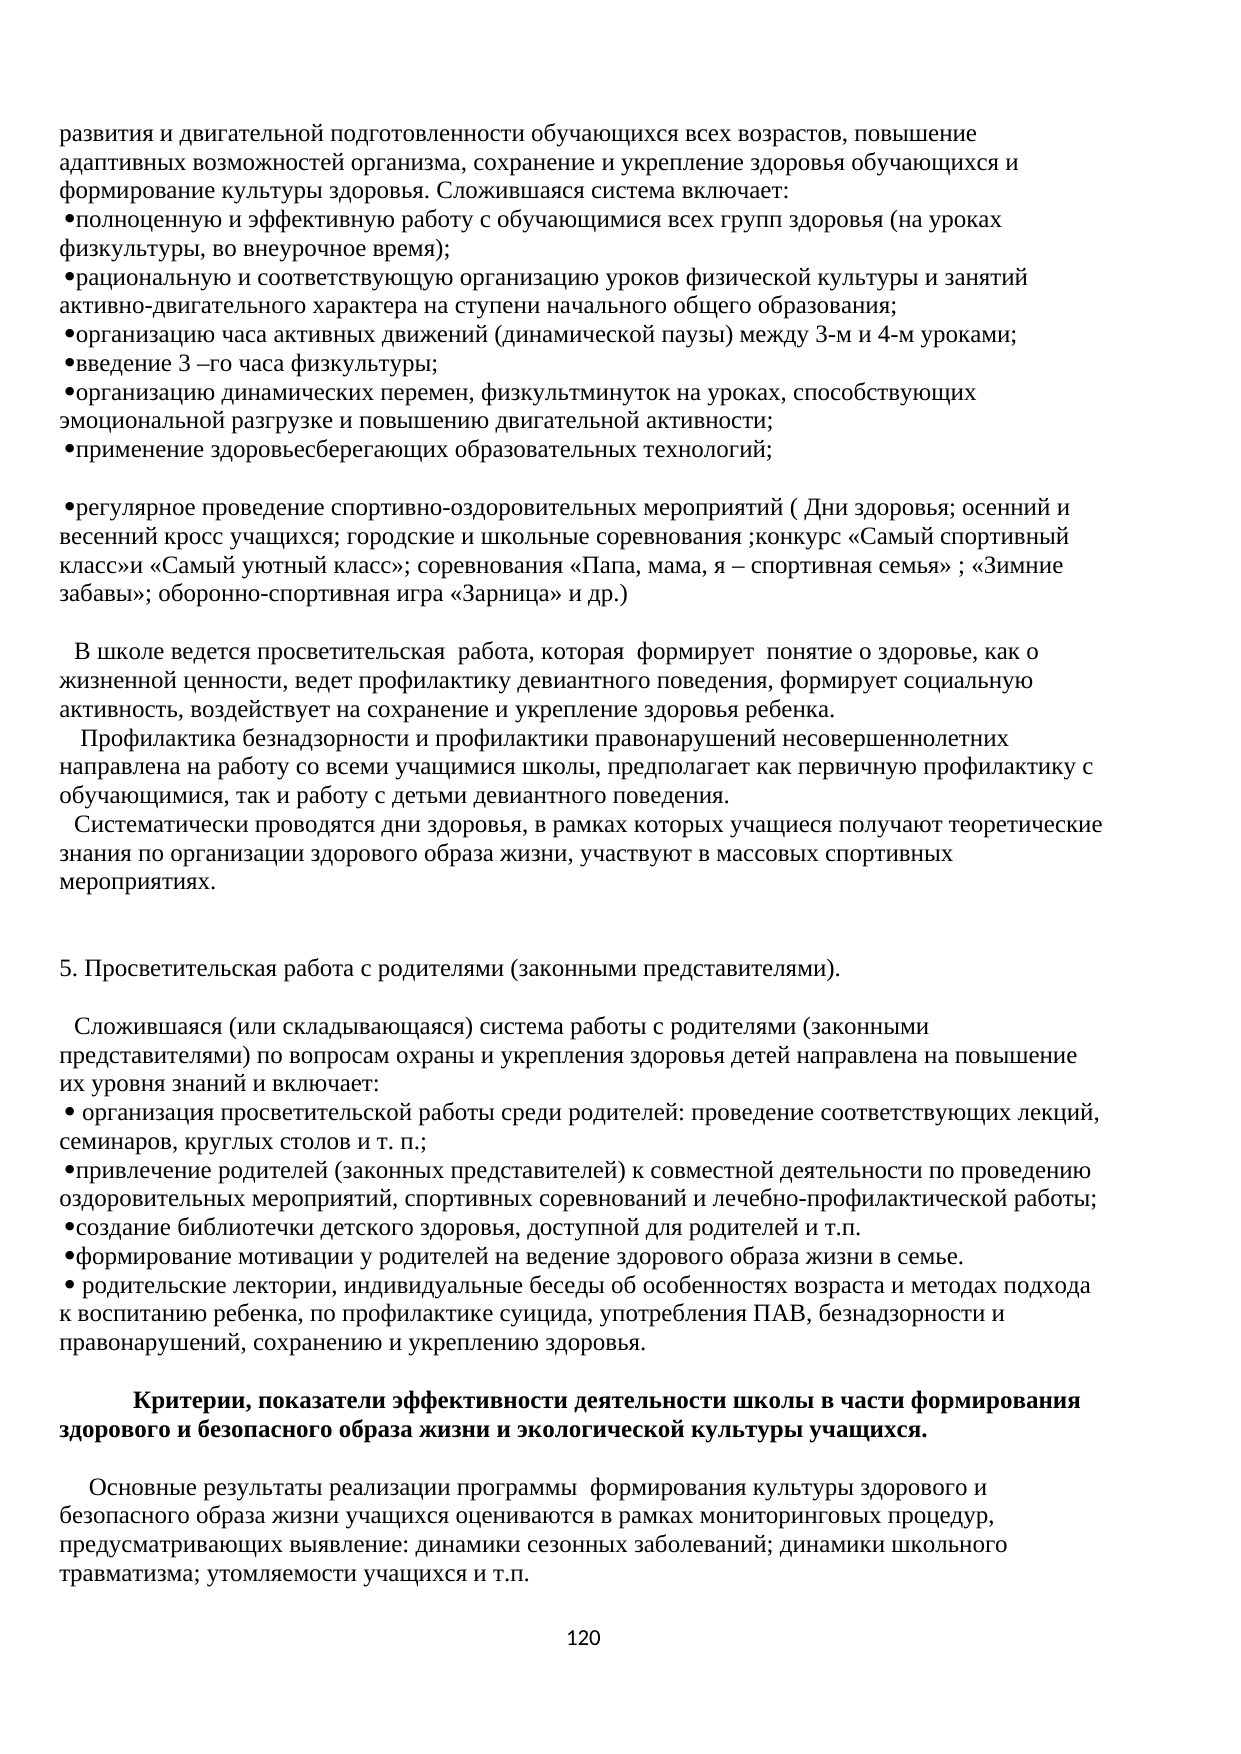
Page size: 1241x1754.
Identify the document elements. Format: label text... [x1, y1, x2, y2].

text ​ организацию динамических перемен, физкультминуток на уроках, способствующих эмоциональной разгрузке и повышению двигательной активности; [59, 377, 1107, 434]
text 5. Просветительская работа с родителями (законными представителями). [59, 953, 1107, 982]
text ​ применение здоровьесберегающих образовательных технологий; [59, 434, 1107, 463]
text ​ привлечение родителей (законных представителей) к совместной деятельности по проведению оздоровительных мероприятий, спортивных соревнований и лечебно-профилактической работы; [59, 1155, 1107, 1212]
text ​ организация просветительской работы среди родителей: проведение соответствующих лекций, семинаров, круглых столов и т. п.; [59, 1097, 1107, 1155]
text ​ создание библиотечки детского здоровья, доступной для родителей и т.п. [59, 1212, 1107, 1241]
text Профилактика безнадзорности и профилактики правонарушений несовершеннолетних направлена на работу со всеми учащимися школы, предполагает как первичную профилактику с обучающимися, так и работу с детьми девиантного поведения. [59, 723, 1107, 809]
text Систематически проводятся дни здоровья, в рамках которых учащиеся получают теоретические знания по организации здорового образа жизни, участвуют в массовых спортивных мероприятиях. [59, 809, 1107, 895]
text ​ организацию часа активных движений (динамической паузы) между 3-м и 4-м уроками; [59, 319, 1107, 348]
text ​ формирование мотивации у родителей на ведение здорового образа жизни в семье. [59, 1241, 1107, 1270]
text Основные результаты реализации программы формирования культуры здорового и безопасного образа жизни учащихся оцениваются в рамках мониторинговых процедур, предусматривающих выявление: динамики сезонных заболеваний; динамики школьного травматизма; утомляемости учащихся и т.п. [59, 1472, 1107, 1587]
text Критерии, показатели эффективности деятельности школы в части формирования здорового и безопасного образа жизни и экологической культуры учащихся. [59, 1385, 1107, 1443]
text Сложившаяся (или складывающаяся) система работы с родителями (законными представителями) по вопросам охраны и укрепления здоровья детей направлена на повышение их уровня знаний и включает: [59, 1011, 1107, 1097]
text ​ родительские лектории, индивидуальные беседы об особенностях возраста и методах подхода к воспитанию ребенка, по профилактике суицида, употребления ПАВ, безнадзорности и правонарушений, сохранению и укреплению здоровья. [59, 1270, 1107, 1356]
text ​ полноценную и эффективную работу с обучающимися всех групп здоровья (на уроках физкультуры, во внеурочное время); [59, 204, 1107, 262]
text ​ введение 3 –го часа физкультуры; [59, 348, 1107, 377]
text В школе ведется просветительская работа, которая формирует понятие о здоровье, как о жизненной ценности, ведет профилактику девиантного поведения, формирует социальную активность, воздействует на сохранение и укрепление здоровья ребенка. [59, 636, 1107, 723]
text ​ регулярное проведение спортивно-оздоровительных мероприятий ( Дни здоровья; осенний и весенний кросс учащихся; городские и школьные соревнования ;конкурс «Самый спортивный класс»и «Самый уютный класс»; соревнования «Папа, мама, я – спортивная семья» ; «Зимние забавы»; оборонно-спортивная игра «Зарница» и др.) [59, 492, 1107, 607]
text ​ рациональную и соответствующую организацию уроков физической культуры и занятий активно-двигательного характера на ступени начального общего образования; [59, 262, 1107, 319]
